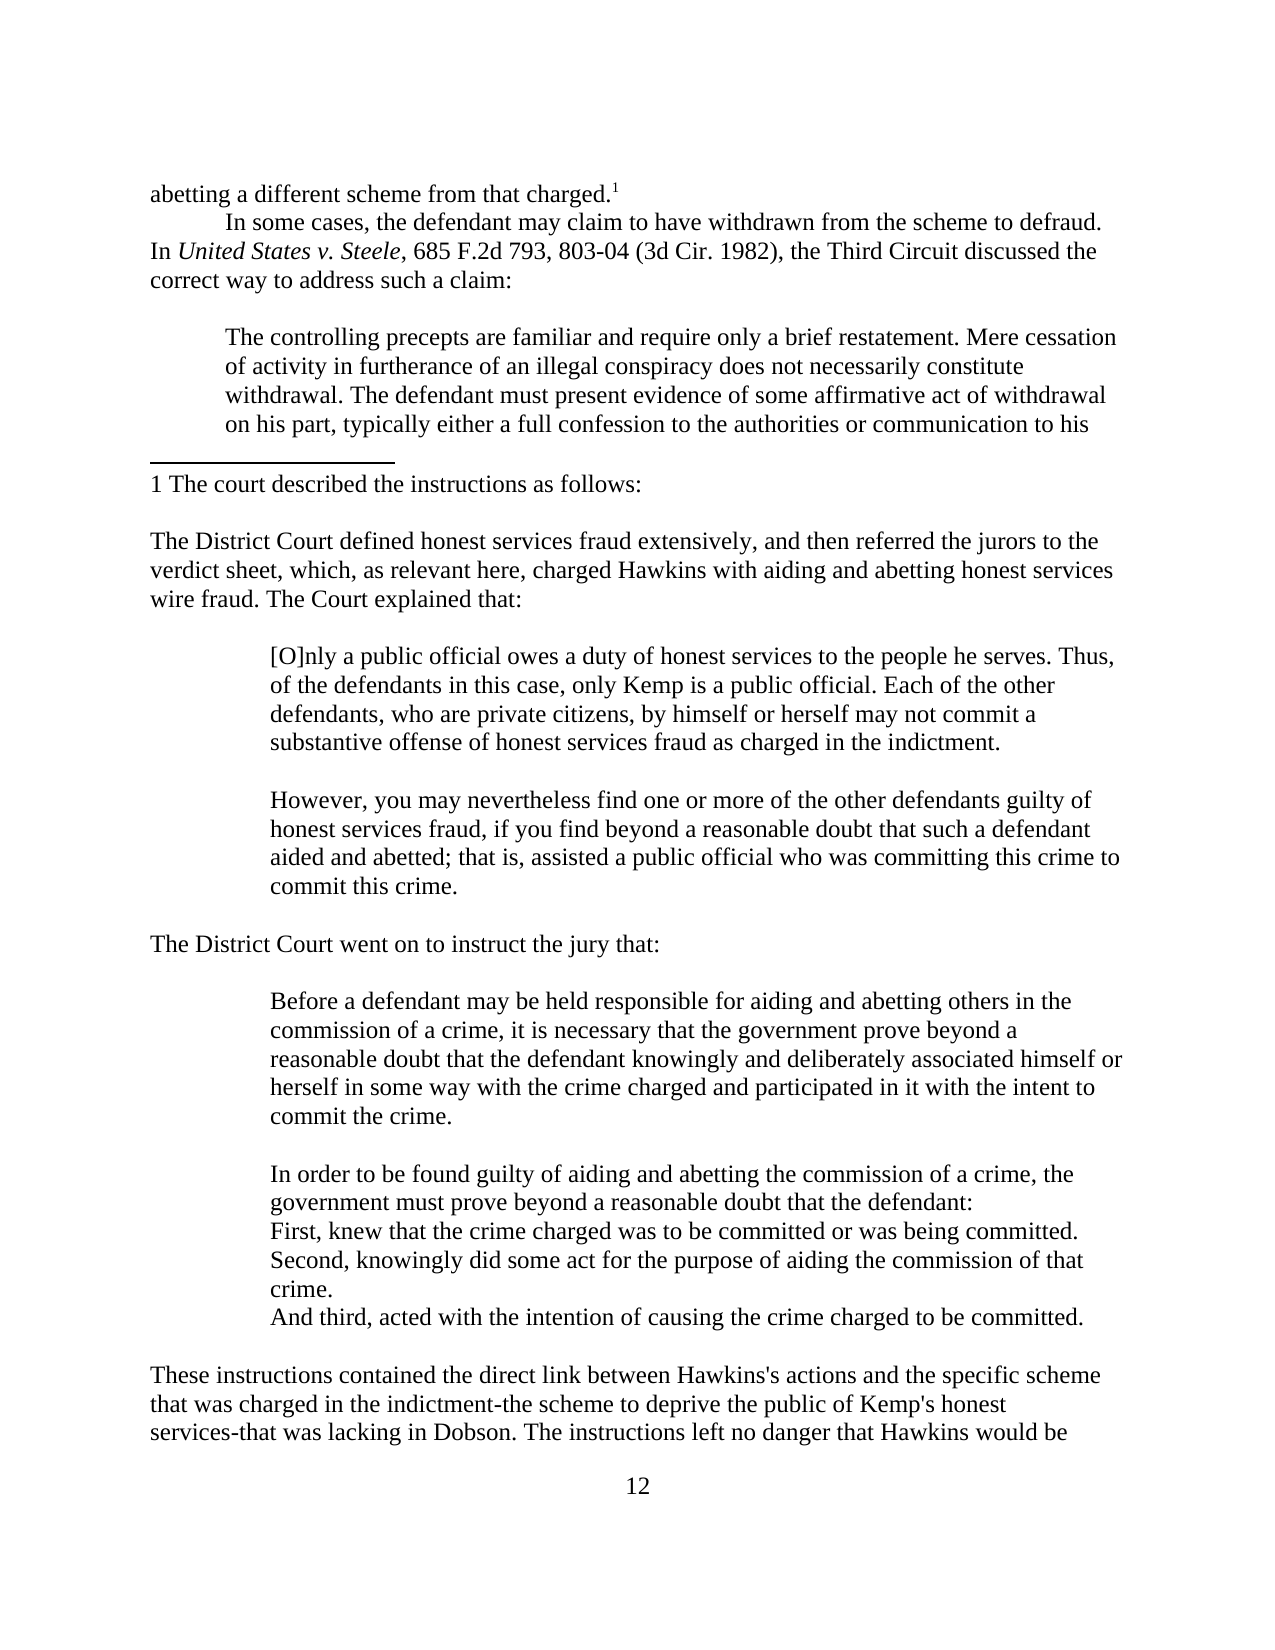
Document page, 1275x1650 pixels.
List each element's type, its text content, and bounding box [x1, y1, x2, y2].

text In some cases, the defendant may claim to have withdrawn from the scheme to defraud. In United States v. Steele, 685 F.2d 793, 803-04 (3d Cir. 1982), the Third Circuit discussed the correct way to address such a claim: [150, 207, 1125, 294]
text The controlling precepts are familiar and require only a brief restatement. Mere cessation of activity in furtherance of an illegal conspiracy does not necessarily constitute withdrawal. The defendant must present evidence of some affirmative act of withdrawal on his part, typically either a full confession to the authorities or communication to his co-conspirators that he has abandoned the enterprise and its goals. When a defendant has produced sufficient evidence to make a prima facie case of withdrawal, however, the government cannot rest on its proof that he participated at one time in the illegal scheme; it must rebut the prima facie showing either by impeaching the defendant's proof or by going forward with evidence of some conduct in furtherance of the conspiracy subsequent to the act of withdrawal. (Citations omitted.) [225, 322, 1125, 437]
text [150, 179, 1125, 207]
